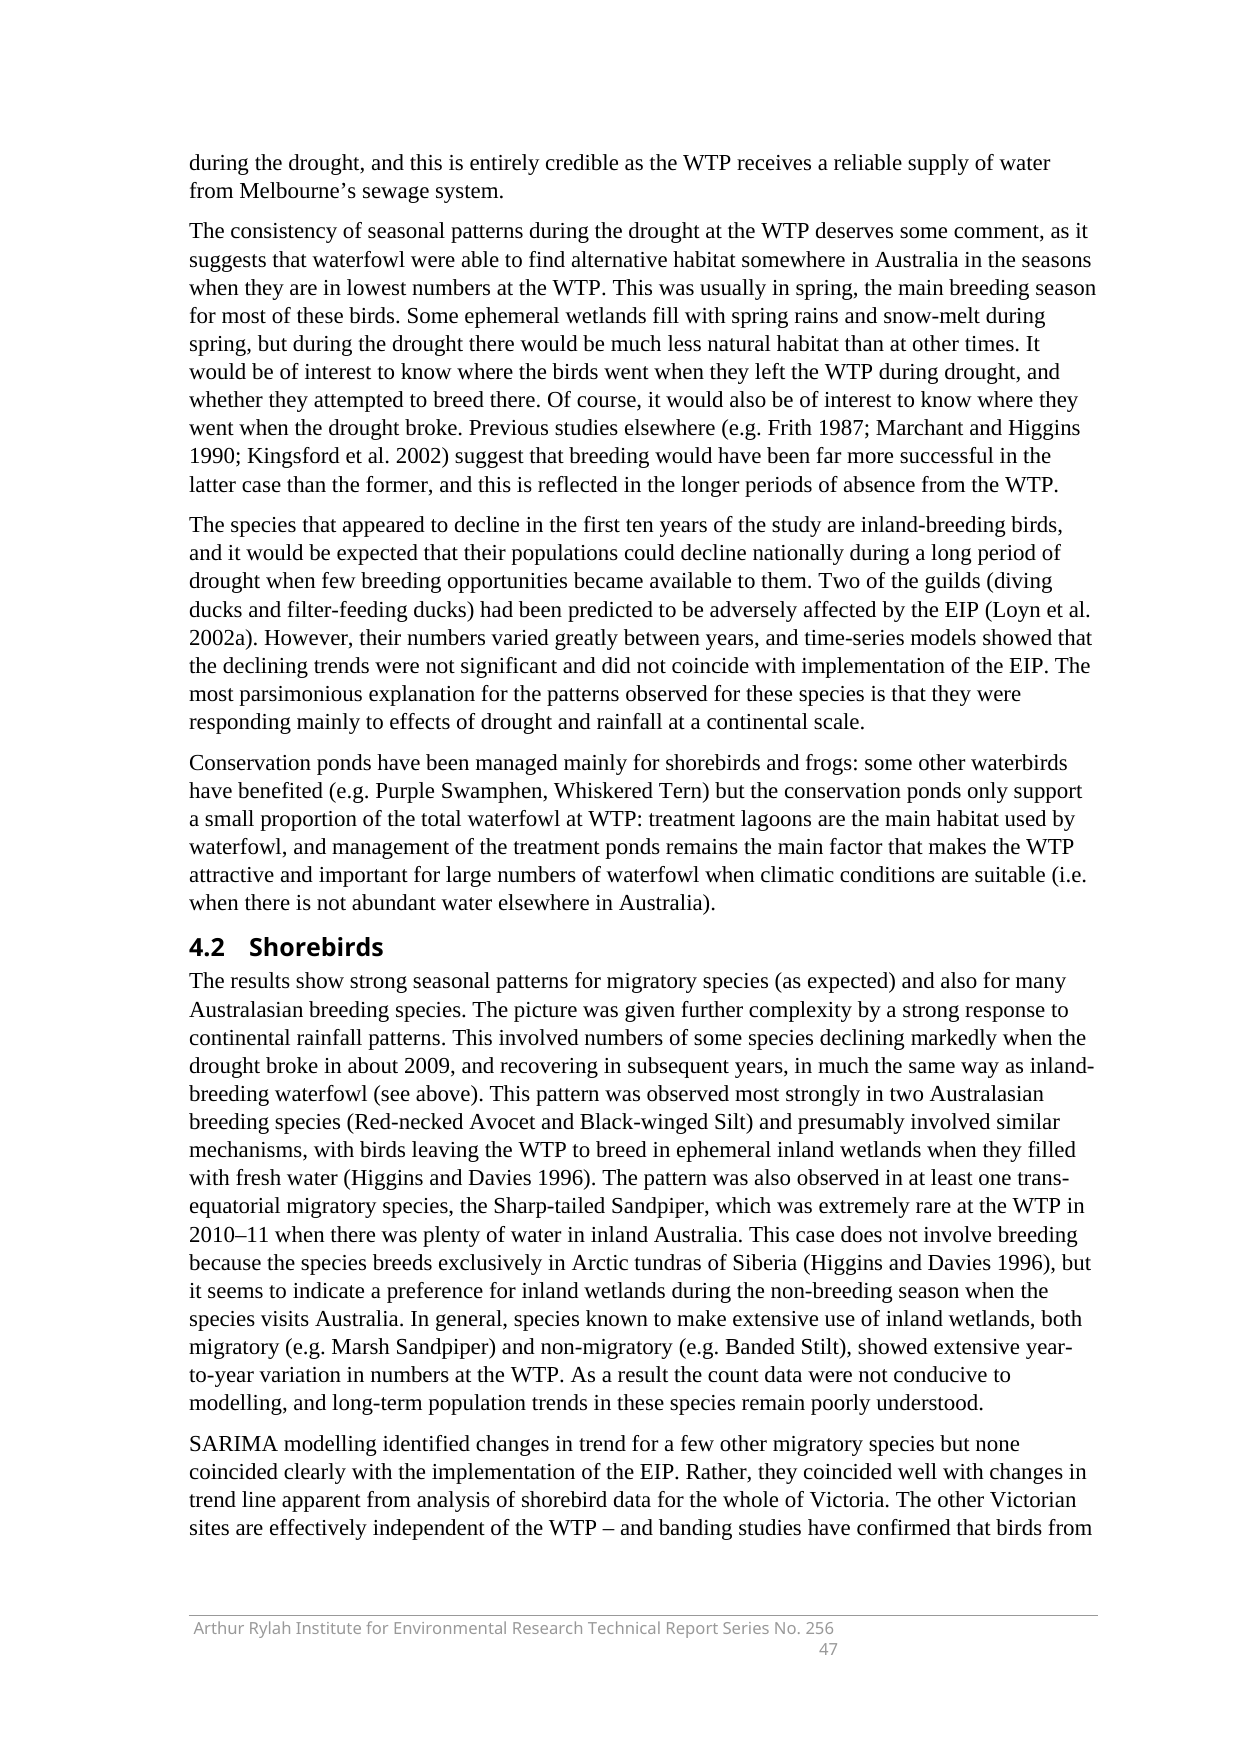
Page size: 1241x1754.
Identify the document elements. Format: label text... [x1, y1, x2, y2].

text Conservation ponds have been managed mainly for shorebirds and frogs: some other waterbirds have benefited (e.g. Purple Swamphen, Whiskered Tern) but the conservation ponds only support a small proportion of the total waterfowl at WTP: treatment lagoons are the main habitat used by waterfowl, and management of the treatment ponds remains the main factor that makes the WTP attractive and important for large numbers of waterfowl when climatic conditions are suitable (i.e. when there is not abundant water elsewhere in Australia). [189, 748, 1098, 916]
text The results show strong seasonal patterns for migratory species (as expected) and also for many Australasian breeding species. The picture was given further complexity by a strong response to continental rainfall patterns. This involved numbers of some species declining markedly when the drought broke in about 2009, and recovering in subsequent years, in much the same way as inland-breeding waterfowl (see above). This pattern was observed most strongly in two Australasian breeding species (Red-necked Avocet and Black-winged Silt) and presumably involved similar mechanisms, with birds leaving the WTP to breed in ephemeral inland wetlands when they filled with fresh water (Higgins and Davies 1996). The pattern was also observed in at least one trans-equatorial migratory species, the Sharp-tailed Sandpiper, which was extremely rare at the WTP in 2010–11 when there was plenty of water in inland Australia. This case does not involve breeding because the species breeds exclusively in Arctic tundras of Siberia (Higgins and Davies 1996), but it seems to indicate a preference for inland wetlands during the non-breeding season when the species visits Australia. In general, species known to make extensive use of inland wetlands, both migratory (e.g. Marsh Sandpiper) and non-migratory (e.g. Banded Stilt), showed extensive year-to-year variation in numbers at the WTP. As a result the count data were not conducive to modelling, and long-term population trends in these species remain poorly understood. [189, 966, 1098, 1416]
subtitle Shorebirds [189, 933, 1098, 962]
text The consistency of seasonal patterns during the drought at the WTP deserves some comment, as it suggests that waterfowl were able to find alternative habitat somewhere in Australia in the seasons when they are in lowest numbers at the WTP. This was usually in spring, the main breeding season for most of these birds. Some ephemeral wetlands fill with spring rains and snow-melt during spring, but during the drought there would be much less natural habitat than at other times. It would be of interest to know where the birds went when they left the WTP during drought, and whether they attempted to breed there. Of course, it would also be of interest to know where they went when the drought broke. Previous studies elsewhere (e.g. Frith 1987; Marchant and Higgins 1990; Kingsford et al. 2002) suggest that breeding would have been far more successful in the latter case than the former, and this is reflected in the longer periods of absence from the WTP. [189, 216, 1098, 498]
text The species that appeared to decline in the first ten years of the study are inland-breeding birds, and it would be expected that their populations could decline nationally during a long period of drought when few breeding opportunities became available to them. Two of the guilds (diving ducks and filter-feeding ducks) had been predicted to be adversely affected by the EIP (Loyn et al. 2002a). However, their numbers varied greatly between years, and time-series models showed that the declining trends were not significant and did not coincide with implementation of the EIP. The most parsimonious explanation for the patterns observed for these species is that they were responding mainly to effects of drought and rainfall at a continental scale. [189, 510, 1098, 735]
